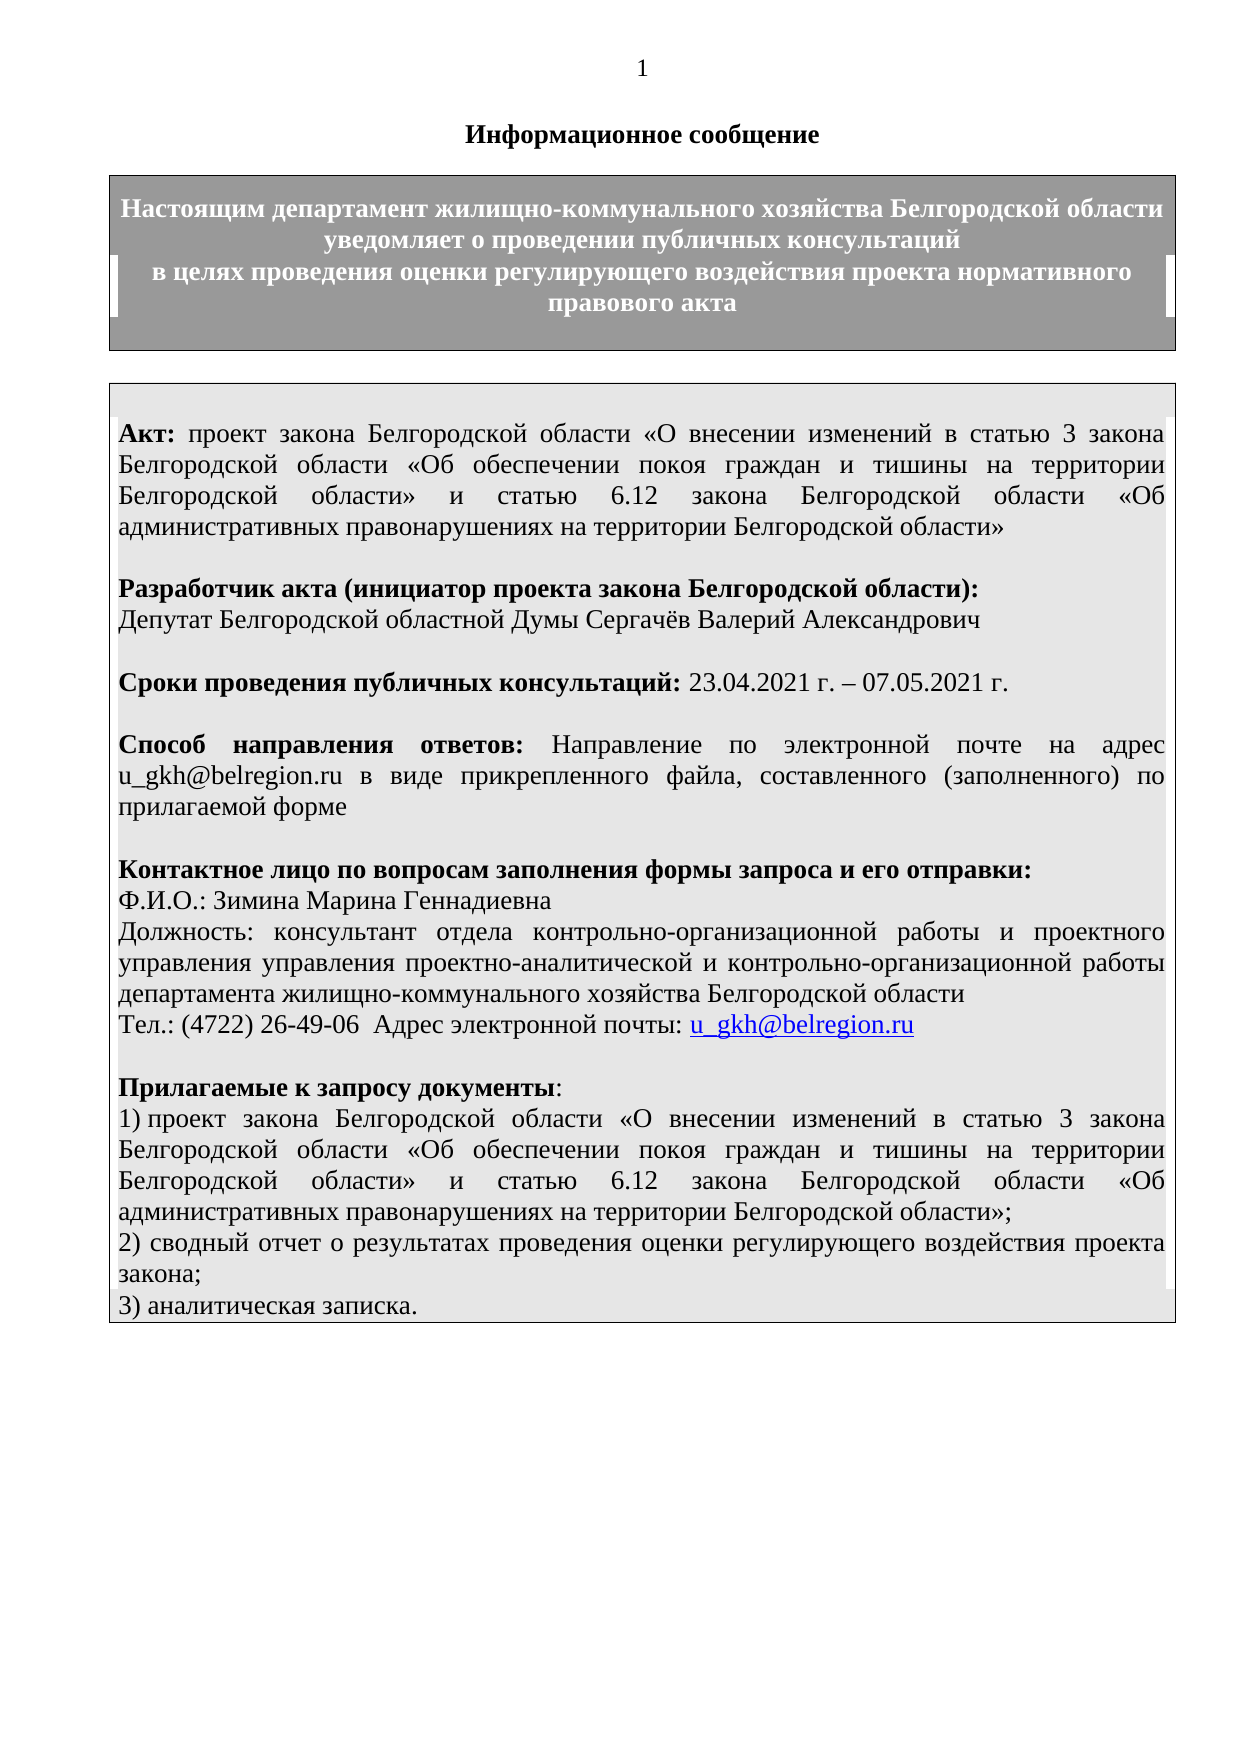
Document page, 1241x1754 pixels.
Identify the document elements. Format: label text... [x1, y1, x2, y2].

text 2) сводный отчет о результатах проведения оценки регулирующего воздействия проекта закона; [118, 1226, 1166, 1286]
text Сроки проведения публичных консультаций: 23.04.2021 г. – 07.05.2021 г. [118, 666, 1166, 697]
text Должность: консультант отдела контрольно-организационной работы и проектного управления управления проектно-аналитической и контрольно-организационной работы департамента жилищно-коммунального хозяйства Белгородской области [118, 915, 1166, 1008]
text Тел.: (4722) 26-49-06 Адрес электронной почты: u_gkh@belregion.ru [118, 1008, 1166, 1039]
text Прилагаемые к запросу документы: [118, 1071, 1166, 1102]
text Разработчик акта (инициатор проекта закона Белгородской области): [118, 572, 1166, 603]
text Акт: проект закона Белгородской области «О внесении изменений в статью 3 закона Белгородской области «Об обеспечении покоя граждан и тишины на территории Белгородской области» и статью 6.12 закона Белгородской области «Об административных правонарушениях на территории Белгородской области» [118, 417, 1166, 541]
text Информационное сообщение [118, 118, 1166, 149]
text Способ направления ответов: Направление по электронной почте на адрес u_gkh@belregion.ru в виде прикрепленного файла, составленного (заполненного) по прилагаемой форме [118, 728, 1166, 822]
text 3) аналитическая записка. [110, 1286, 1175, 1322]
text Контактное лицо по вопросам заполнения формы запроса и его отправки: [118, 853, 1166, 884]
text Ф.И.О.: Зимина Марина Геннадиевна [118, 884, 1166, 915]
text Депутат Белгородской областной Думы Сергачёв Валерий Александрович [118, 603, 1166, 635]
text Настоящим департамент жилищно-коммунального хозяйства Белгородской области уведомляет о проведении публичных консультаций [110, 176, 1175, 255]
text 1) проект закона Белгородской области «О внесении изменений в статью 3 закона Белгородской области «Об обеспечении покоя граждан и тишины на территории Белгородской области» и статью 6.12 закона Белгородской области «Об административных правонарушениях на территории Белгородской области»; [118, 1102, 1166, 1226]
text в целях проведения оценки регулирующего воздействия проекта нормативного правового акта [118, 255, 1166, 299]
